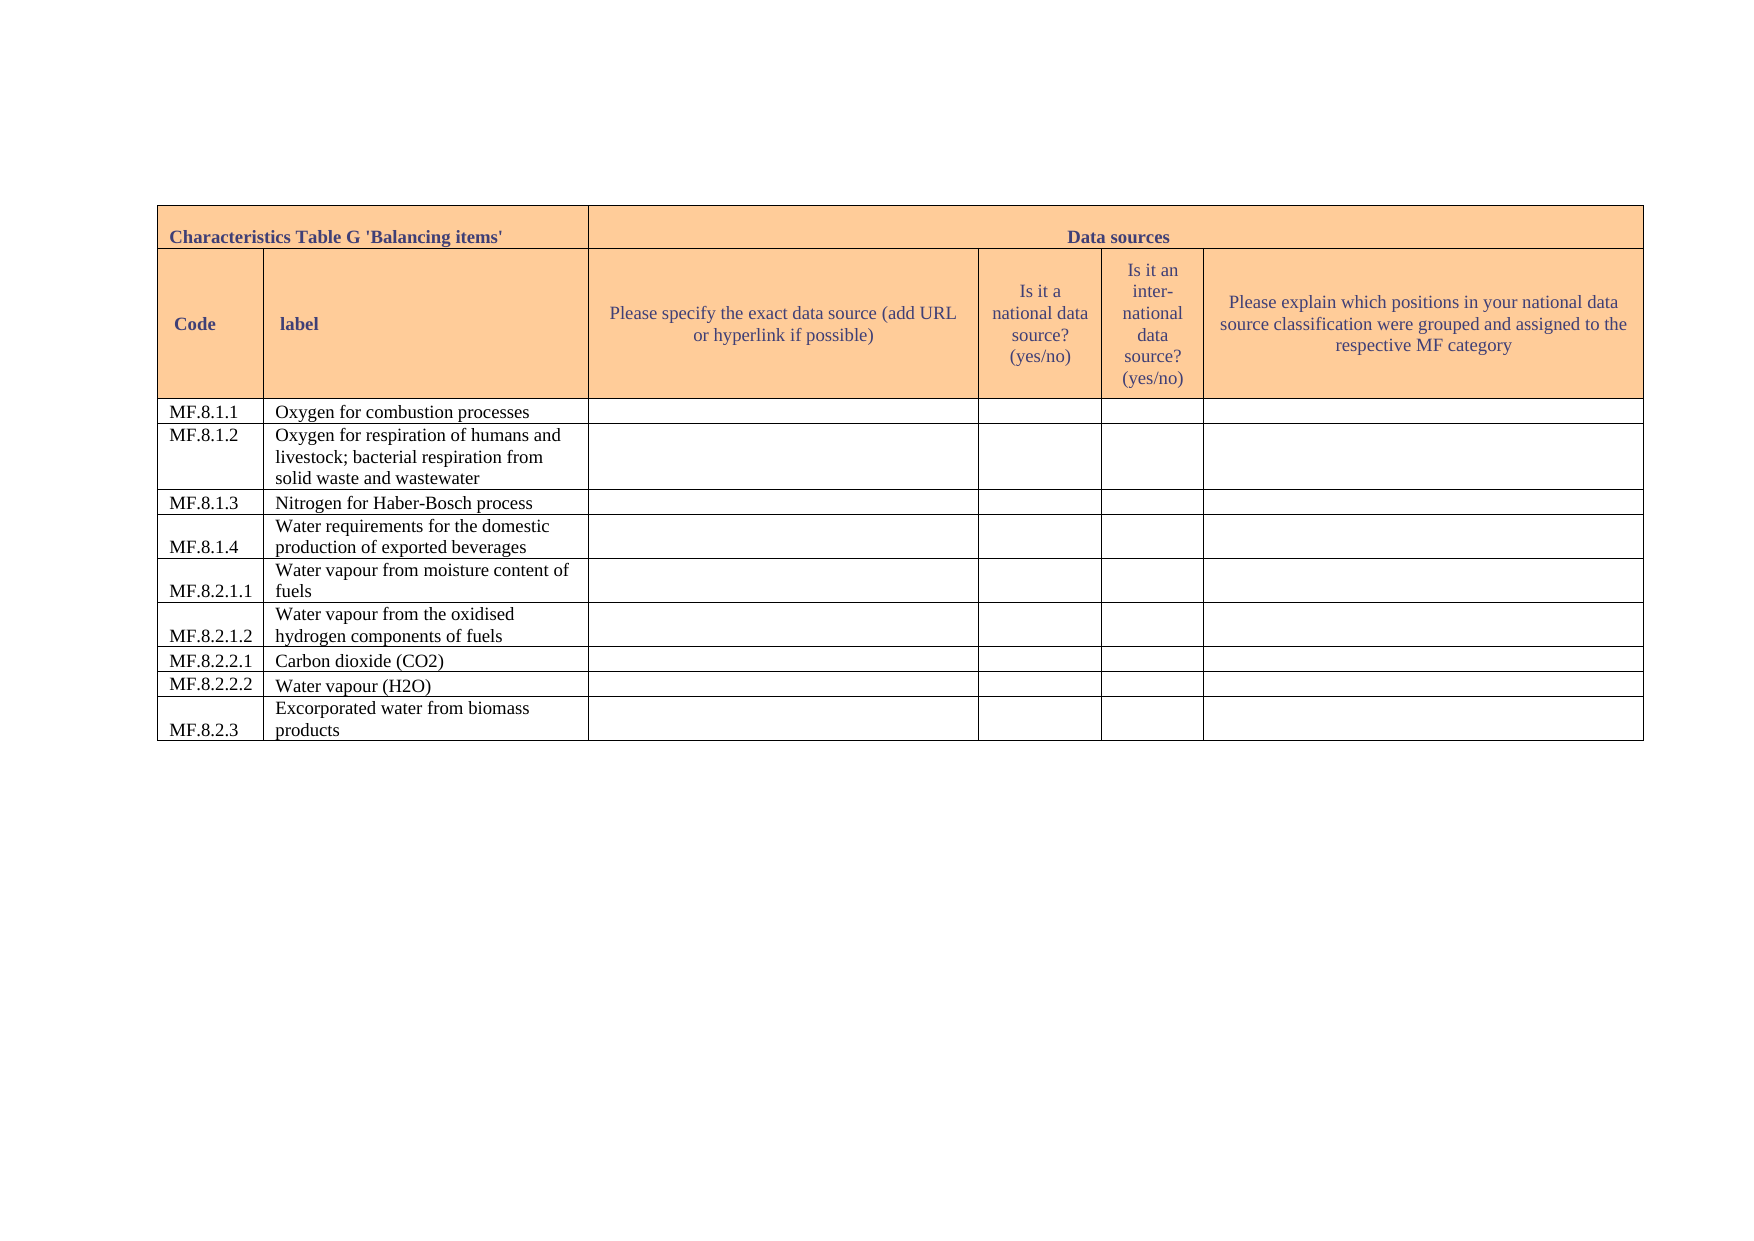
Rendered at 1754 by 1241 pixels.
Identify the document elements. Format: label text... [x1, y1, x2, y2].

table_cell [1204, 697, 1643, 740]
table_cell Excorporated water from biomass products [264, 697, 588, 740]
table_cell Oxygen for combustion processes [264, 399, 588, 423]
table_cell Please explain which positions in your national data source classification were grouped and assigned to the respective MF category [1204, 249, 1643, 398]
table_cell [1204, 490, 1643, 514]
table_cell [1204, 424, 1643, 489]
table_cell Water vapour from moisture content of fuels [264, 559, 588, 602]
table_cell [1204, 399, 1643, 423]
table_cell [979, 672, 1101, 696]
table_cell [979, 697, 1101, 740]
table_cell Is it a national data source? (yes/no) [979, 249, 1101, 398]
table_cell MF.8.1.1 [158, 399, 263, 423]
table_cell [979, 515, 1101, 558]
table_cell [1204, 672, 1643, 696]
table_cell [589, 603, 978, 646]
table_cell [979, 399, 1101, 423]
table_cell [1204, 559, 1643, 602]
table_cell [589, 399, 978, 423]
table_header Data sources [589, 206, 1643, 248]
table_cell Please specify the exact data source (add URL or hyperlink if possible) [589, 249, 978, 398]
table_cell [589, 697, 978, 740]
table_cell [979, 647, 1101, 671]
table_cell Water requirements for the domestic production of exported beverages [264, 515, 588, 558]
table_cell [589, 647, 978, 671]
table_cell Is it an inter-national data source? (yes/no) [1102, 249, 1203, 398]
table_cell Code [158, 249, 263, 398]
table_cell [1102, 559, 1203, 602]
table_header Characteristics Table G 'Balancing items' [158, 206, 588, 248]
table_cell [589, 515, 978, 558]
table_cell [979, 490, 1101, 514]
table_cell Carbon dioxide (CO2) [264, 647, 588, 671]
table_cell MF.8.2.2.2 [158, 672, 263, 696]
table_cell Water vapour (H2O) [264, 672, 588, 696]
table_cell MF.8.1.2 [158, 424, 263, 489]
table_cell [589, 672, 978, 696]
table_cell [1102, 490, 1203, 514]
table_cell MF.8.2.3 [158, 697, 263, 740]
table_cell [979, 559, 1101, 602]
table_cell [589, 559, 978, 602]
table_cell [1102, 399, 1203, 423]
table_cell [1204, 647, 1643, 671]
table_cell [589, 424, 978, 489]
table_cell [1102, 603, 1203, 646]
table_cell [979, 424, 1101, 489]
table_cell MF.8.2.1.2 [158, 603, 263, 646]
table_cell [979, 603, 1101, 646]
table_cell [1102, 647, 1203, 671]
table_cell [1204, 515, 1643, 558]
table_cell [1204, 603, 1643, 646]
table_cell Water vapour from the oxidised hydrogen components of fuels [264, 603, 588, 646]
table_cell [589, 490, 978, 514]
table_cell [1102, 424, 1203, 489]
table_cell [1102, 515, 1203, 558]
table_cell label [264, 249, 588, 398]
table_cell MF.8.1.4 [158, 515, 263, 558]
table_cell [1102, 672, 1203, 696]
table_cell Nitrogen for Haber-Bosch process [264, 490, 588, 514]
table_cell Oxygen for respiration of humans and livestock; bacterial respiration from solid waste and wastewater [264, 424, 588, 489]
table_cell MF.8.1.3 [158, 490, 263, 514]
table_cell MF.8.2.2.1 [158, 647, 263, 671]
table_cell MF.8.2.1.1 [158, 559, 263, 602]
table_cell [1102, 697, 1203, 740]
